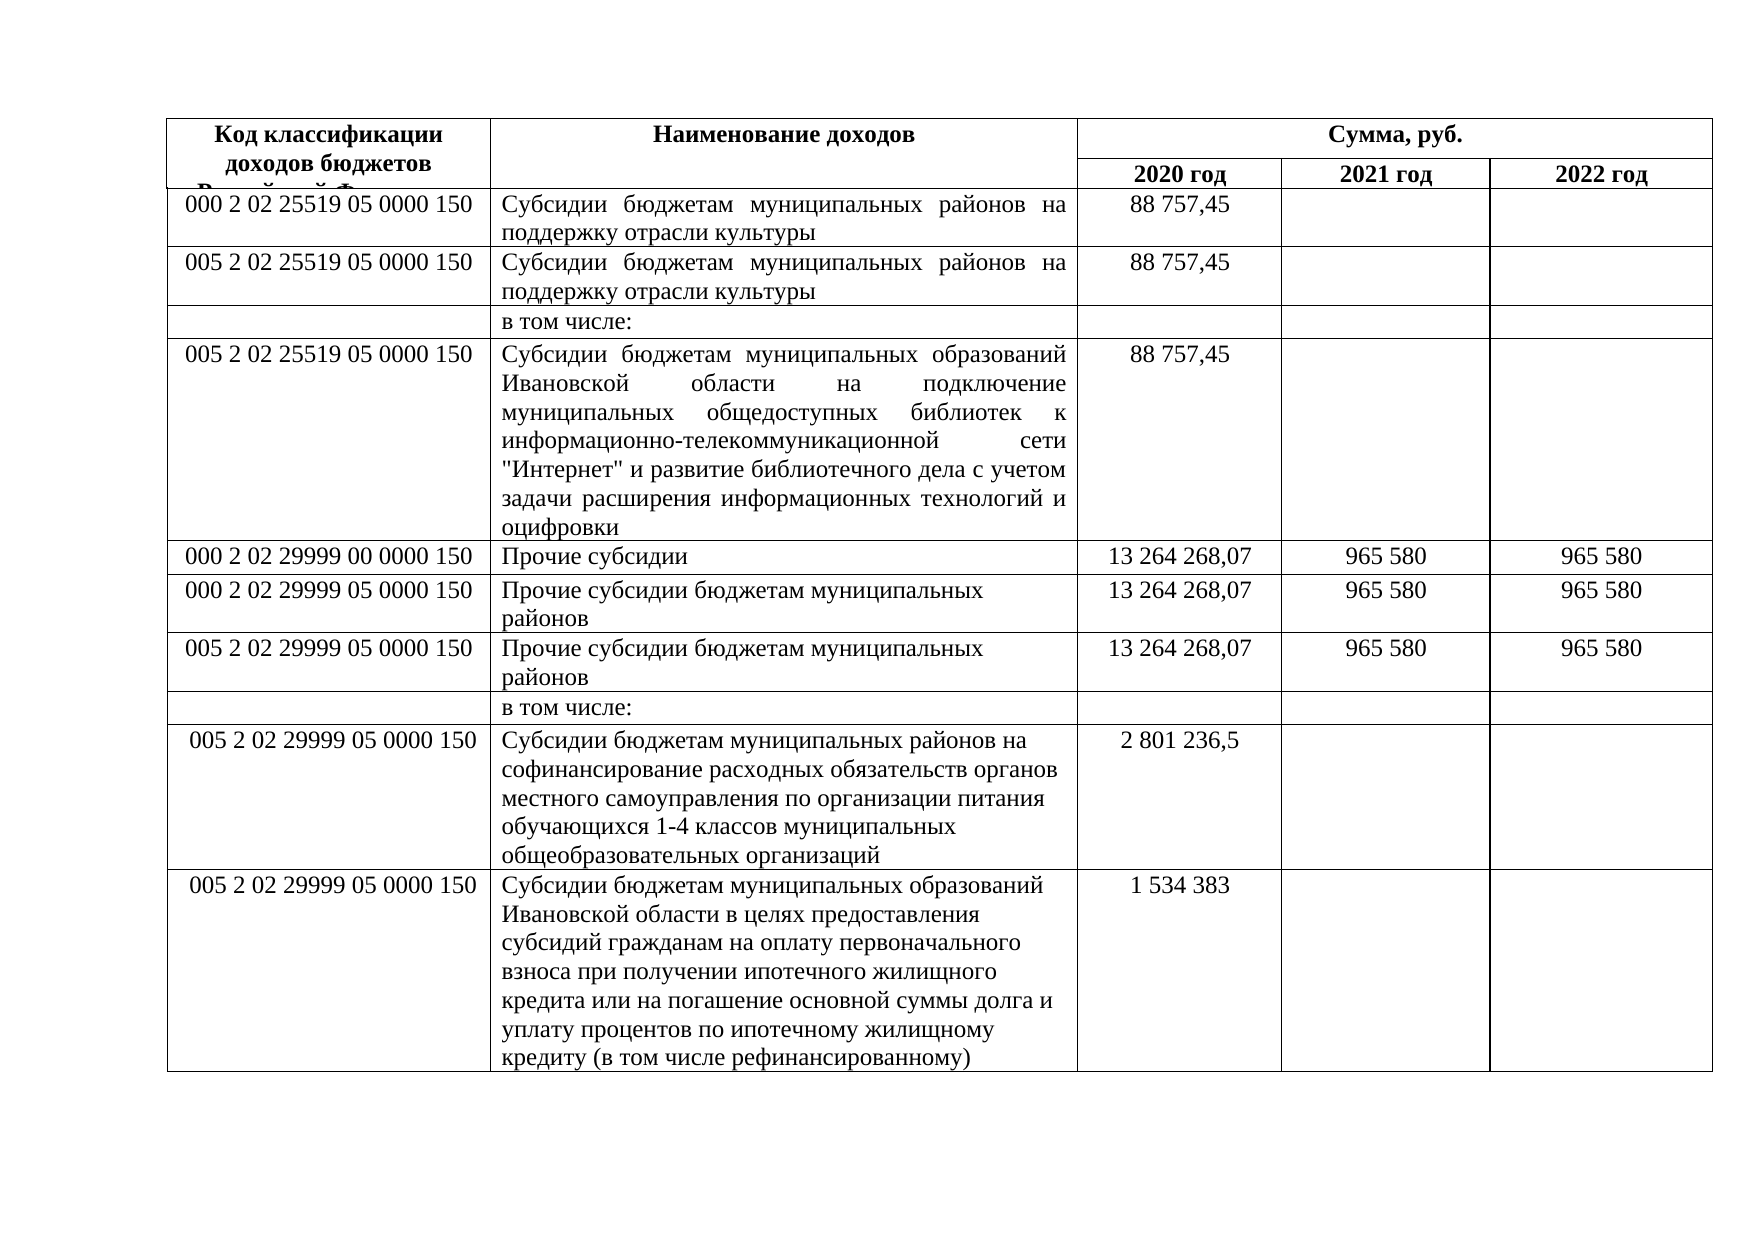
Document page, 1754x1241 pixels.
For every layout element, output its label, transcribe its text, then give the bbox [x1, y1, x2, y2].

table_cell 88 757,45 [1078, 339, 1281, 540]
table_cell Прочие субсидии бюджетам муниципальных районов [491, 575, 1077, 632]
table_cell 000 2 02 25519 05 0000 150 [168, 189, 490, 246]
table_cell 2021 год [1282, 159, 1489, 188]
table_cell 005 2 02 29999 05 0000 150 [168, 633, 490, 691]
table_cell [1282, 189, 1489, 246]
table_cell Субсидии бюджетам муниципальных образований Ивановской области на подключение муниципальных общедоступных библиотек к информационно-телекоммуникационной сети "Интернет" и развитие библиотечного дела с учетом задачи расширения информационных технологий и оцифровки [491, 339, 1077, 540]
table_cell 000 2 02 29999 00 0000 150 [168, 541, 490, 574]
table_cell [1491, 692, 1712, 724]
table_cell 88 757,45 [1078, 189, 1281, 246]
table_cell [1078, 692, 1281, 724]
table_cell 965 580 [1491, 633, 1712, 691]
table_cell [1491, 725, 1712, 869]
table_cell 88 757,45 [1078, 247, 1281, 305]
table_cell 965 580 [1491, 575, 1712, 632]
table_cell Субсидии бюджетам муниципальных районов на поддержку отрасли культуры [491, 189, 1077, 246]
table_cell в том числе: [491, 306, 1077, 338]
table_cell 2020 год [1078, 159, 1281, 188]
table_cell [168, 306, 490, 338]
table_cell 13 264 268,07 [1078, 575, 1281, 632]
table_header Наименование доходов [491, 119, 1077, 188]
table_cell 000 2 02 29999 05 0000 150 [168, 575, 490, 632]
table_cell 1 534 383 [1078, 870, 1281, 1071]
table_cell [1282, 306, 1489, 338]
table_cell 13 264 268,07 [1078, 541, 1281, 574]
table_header Код классификации доходов бюджетов Российской Федерации [167, 119, 490, 188]
table_cell 005 2 02 29999 05 0000 150 [168, 725, 490, 869]
table_cell [1282, 247, 1489, 305]
table_cell [1078, 306, 1281, 338]
table_cell Прочие субсидии бюджетам муниципальных районов [491, 633, 1077, 691]
table_cell [1282, 339, 1489, 540]
table_cell 005 2 02 25519 05 0000 150 [168, 247, 490, 305]
table_cell 13 264 268,07 [1078, 633, 1281, 691]
table_cell 965 580 [1282, 541, 1489, 574]
table_cell 965 580 [1491, 541, 1712, 574]
table_cell [168, 692, 490, 724]
table_cell Прочие субсидии [491, 541, 1077, 574]
table_cell Субсидии бюджетам муниципальных образований Ивановской области в целях предоставления субсидий гражданам на оплату первоначального взноса при получении ипотечного жилищного кредита или на погашение основной суммы долга и уплату процентов по ипотечному жилищному кредиту (в том числе рефинансированному) [491, 870, 1077, 1071]
table_cell Субсидии бюджетам муниципальных районов на поддержку отрасли культуры [491, 247, 1077, 305]
table_cell 005 2 02 25519 05 0000 150 [168, 339, 490, 540]
table_cell Субсидии бюджетам муниципальных районов на софинансирование расходных обязательств органов местного самоуправления по организации питания обучающихся 1-4 классов муниципальных общеобразовательных организаций [491, 725, 1077, 869]
table_cell [1491, 870, 1712, 1071]
table_cell [1491, 189, 1712, 246]
table_cell [1491, 247, 1712, 305]
table_cell [1282, 692, 1489, 724]
table_cell [1282, 725, 1489, 869]
table_cell 005 2 02 29999 05 0000 150 [168, 870, 490, 1071]
table_header Сумма, руб. [1078, 119, 1712, 158]
table_cell [1491, 339, 1712, 540]
table_cell в том числе: [491, 692, 1077, 724]
table_cell 2 801 236,5 [1078, 725, 1281, 869]
table_cell 965 580 [1282, 633, 1489, 691]
table_cell [1282, 870, 1489, 1071]
table_cell 2022 год [1491, 159, 1712, 188]
table_cell 965 580 [1282, 575, 1489, 632]
table_cell [1491, 306, 1712, 338]
